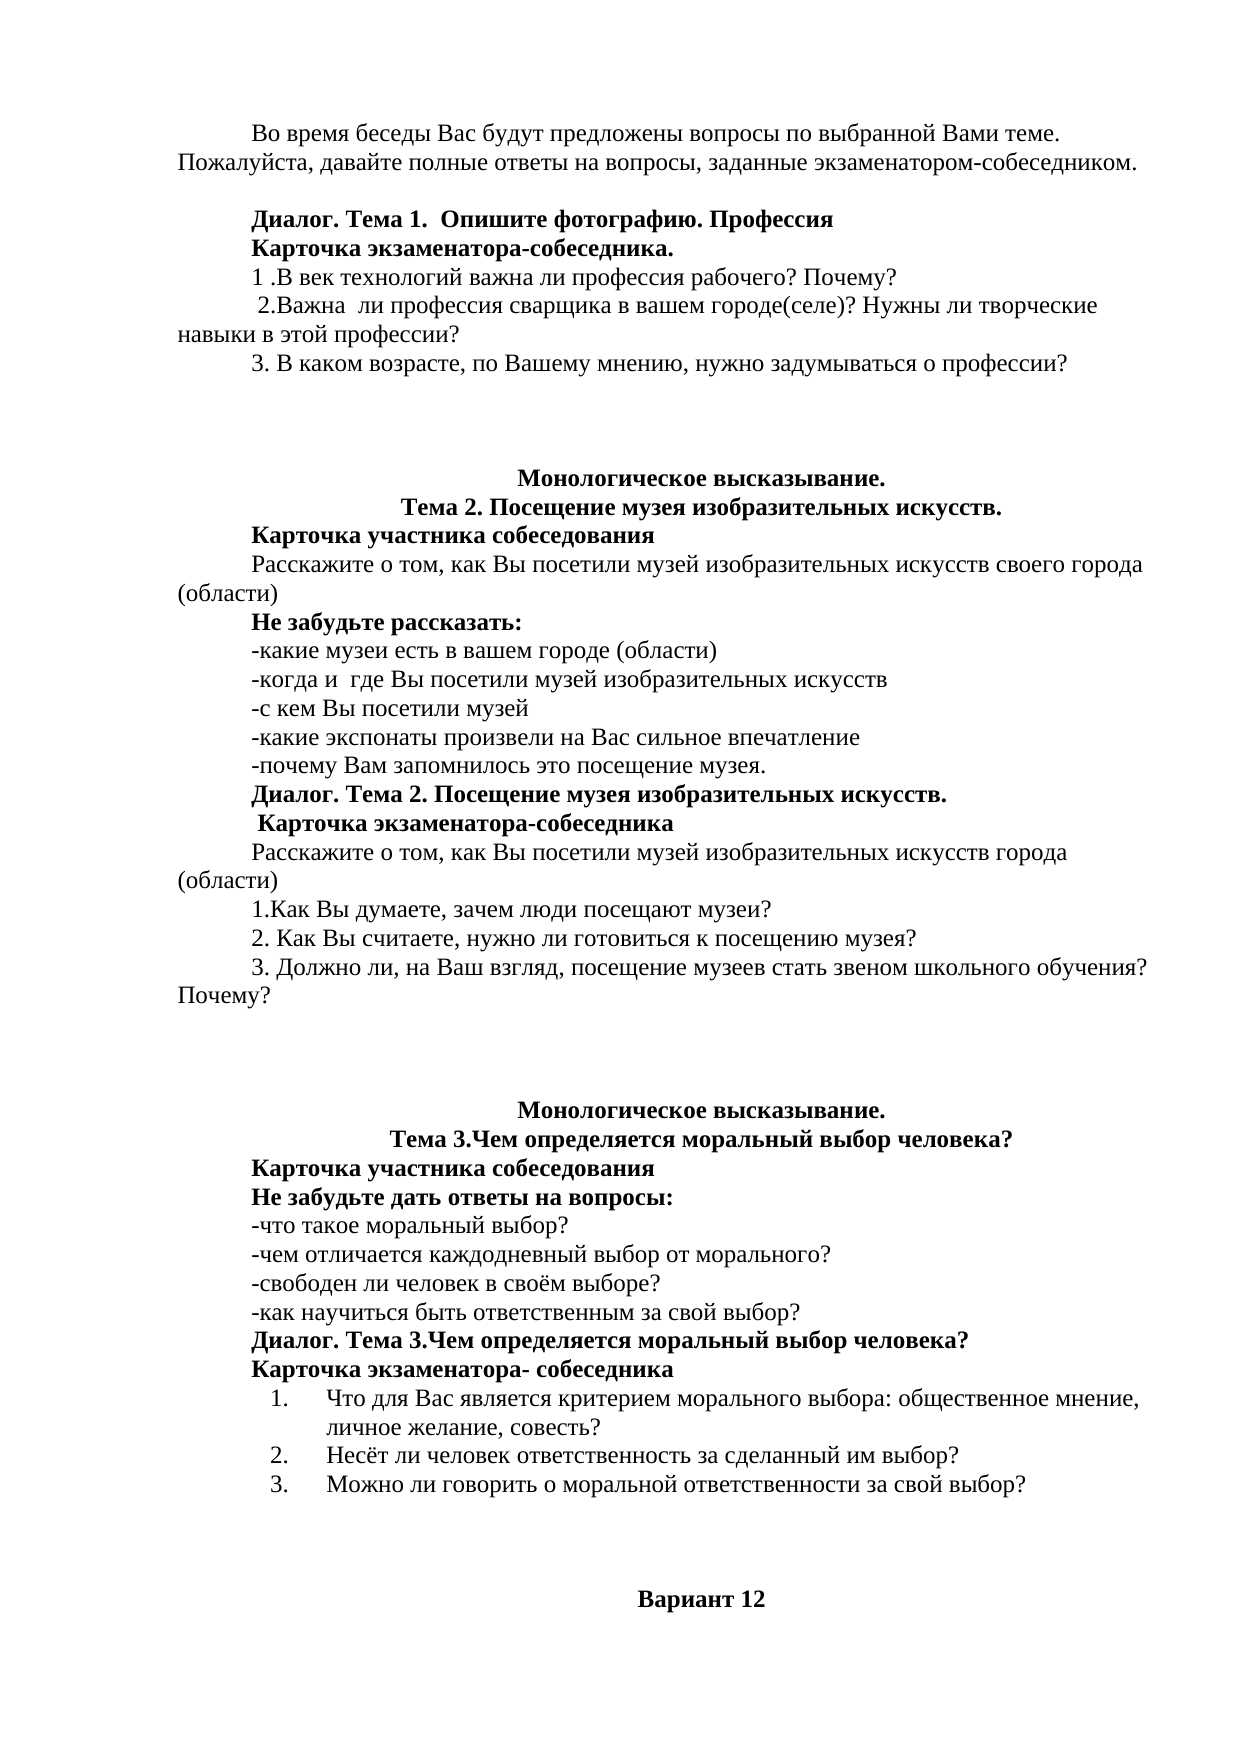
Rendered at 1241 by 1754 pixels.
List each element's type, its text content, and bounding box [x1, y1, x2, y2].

text Карточка участника собеседования [177, 1153, 1152, 1182]
text -чем отличается каждодневный выбор от морального? [177, 1239, 1152, 1268]
text Монологическое высказывание. [177, 1096, 1152, 1124]
text -свободен ли человек в своём выборе? [177, 1268, 1152, 1297]
list Можно ли говорить о моральной ответственности за свой выбор? [288, 1469, 1152, 1498]
text -какие экспонаты произвели на Вас сильное впечатление [177, 722, 1152, 751]
text 3. Должно ли, на Ваш взгляд, посещение музеев стать звеном школьного обучения? Почему? [177, 952, 1152, 1009]
list Несёт ли человек ответственность за сделанный им выбор? [288, 1441, 1152, 1469]
text Монологическое высказывание. [177, 463, 1152, 492]
text Диалог. Тема 3.Чем определяется моральный выбор человека? [177, 1326, 1152, 1354]
text -как научиться быть ответственным за свой выбор? [177, 1297, 1152, 1326]
text Не забудьте дать ответы на вопросы: [177, 1182, 1152, 1211]
text Карточка экзаменатора- собеседника [177, 1354, 1152, 1383]
text 1 .В век технологий важна ли профессия рабочего? Почему? [177, 262, 1152, 291]
text Диалог. Тема 1. Опишите фотографию. Профессия [177, 204, 1152, 233]
text 3. В каком возрасте, по Вашему мнению, нужно задумываться о профессии? [177, 348, 1152, 377]
list Что для Вас является критерием морального выбора: общественное мнение, личное желание, совесть? [288, 1383, 1152, 1441]
text Расскажите о том, как Вы посетили музей изобразительных искусств своего города (области) [177, 549, 1152, 607]
text 2. Как Вы считаете, нужно ли готовиться к посещению музея? [177, 923, 1152, 952]
text -когда и где Вы посетили музей изобразительных искусств [177, 664, 1152, 693]
text Карточка участника собеседования [177, 521, 1152, 549]
text Не забудьте рассказать: [177, 607, 1152, 636]
text Карточка экзаменатора-собеседника. [177, 233, 1152, 262]
text Тема 3.Чем определяется моральный выбор человека? [177, 1124, 1152, 1153]
text -с кем Вы посетили музей [177, 693, 1152, 722]
text Карточка экзаменатора-собеседника [177, 808, 1152, 837]
text 1.Как Вы думаете, зачем люди посещают музеи? [177, 894, 1152, 923]
text -что такое моральный выбор? [177, 1211, 1152, 1239]
text Диалог. Тема 2. Посещение музея изобразительных искусств. [177, 779, 1152, 808]
text 2.Важна ли профессия сварщика в вашем городе(селе)? Нужны ли творческие навыки в этой профессии? [177, 291, 1152, 348]
text Расскажите о том, как Вы посетили музей изобразительных искусств города (области) [177, 837, 1152, 894]
text -какие музеи есть в вашем городе (области) [177, 636, 1152, 664]
text -почему Вам запомнилось это посещение музея. [177, 751, 1152, 779]
text Вариант 12 [177, 1584, 1152, 1613]
text Во время беседы Вас будут предложены вопросы по выбранной Вами теме. Пожалуйста, давайте полные ответы на вопросы, заданные экзаменатором-собеседником. [177, 118, 1152, 176]
text Тема 2. Посещение музея изобразительных искусств. [177, 492, 1152, 521]
